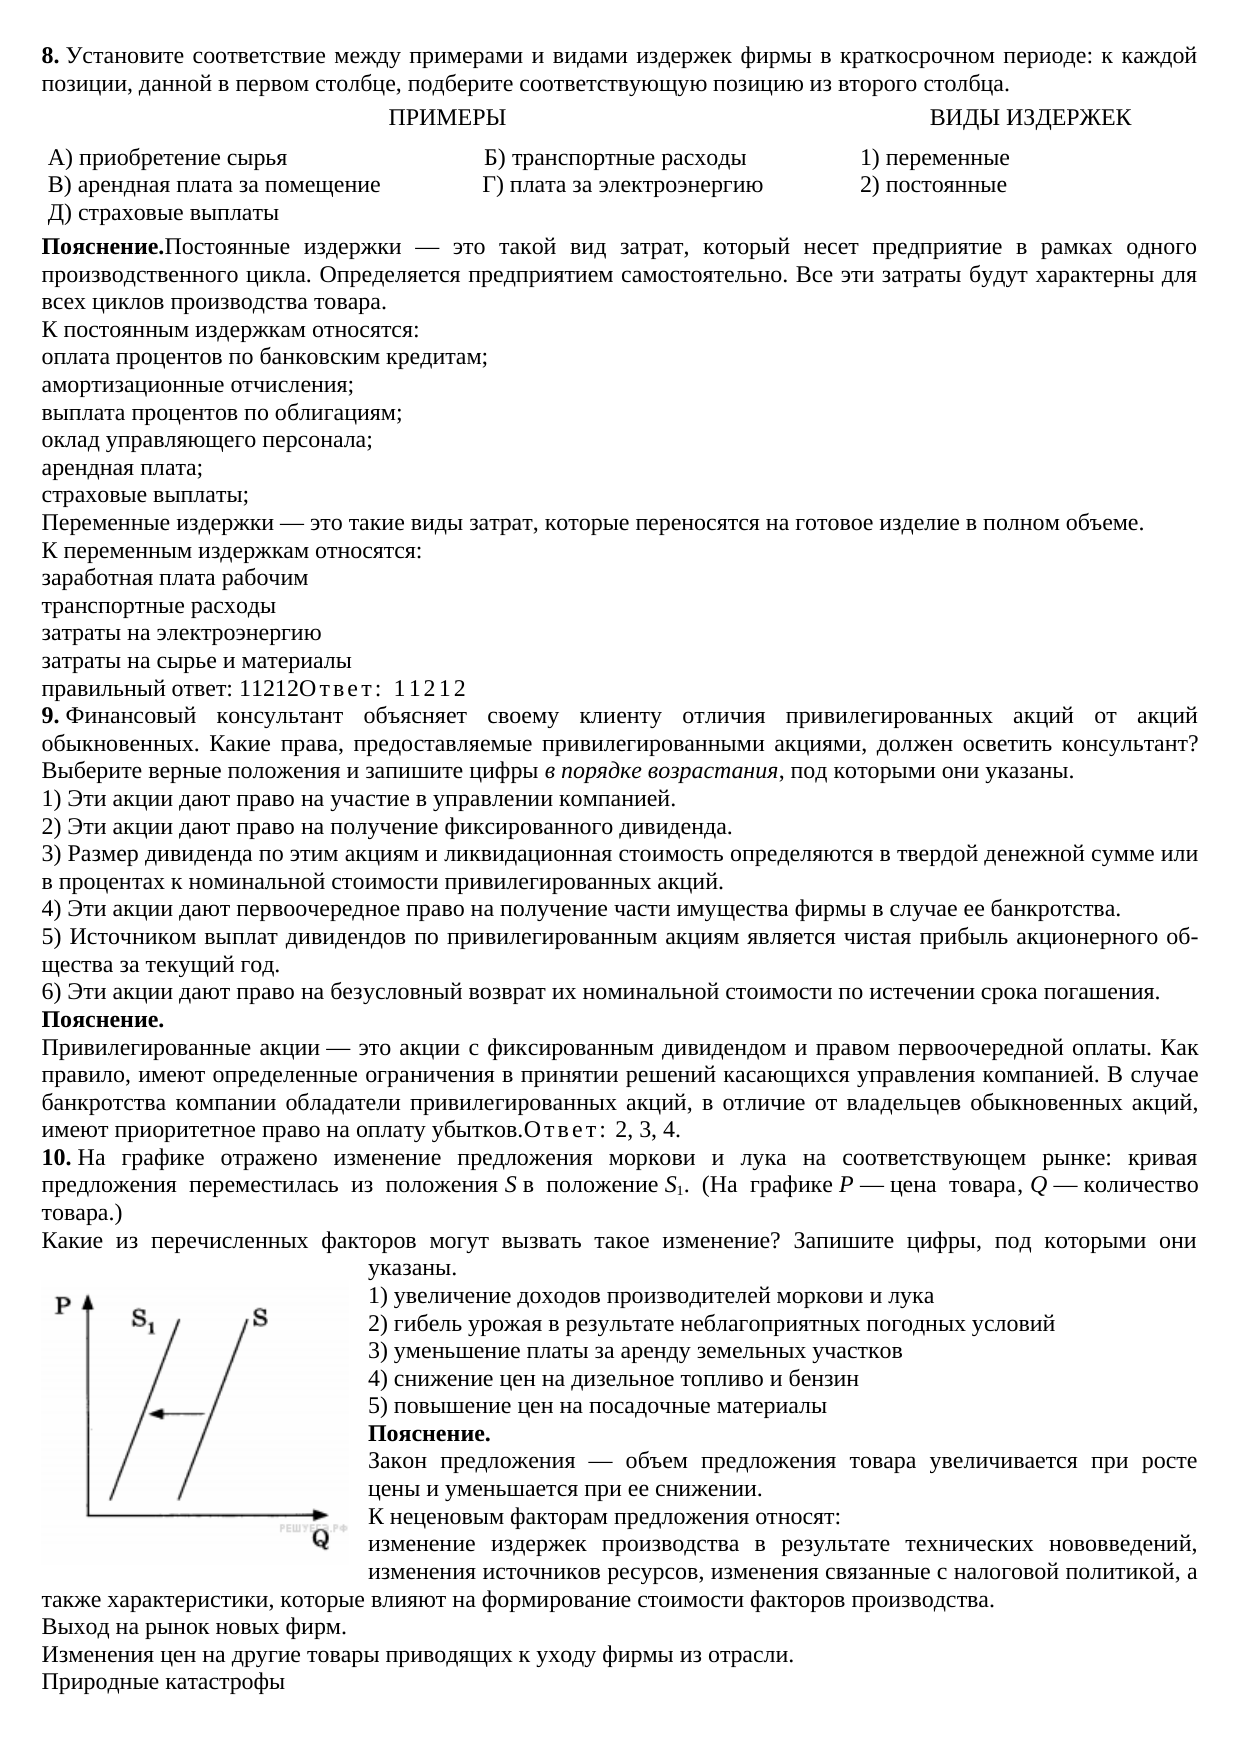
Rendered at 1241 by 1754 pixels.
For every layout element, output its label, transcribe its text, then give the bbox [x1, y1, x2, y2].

text 1) Эти акции дают право на участие в управлении компанией. [41, 784, 1199, 812]
text Выход на рынок новых фирм. [41, 1612, 1199, 1640]
text Какие из перечисленных факторов могут вызвать такое изменение? Запишите цифры, под которыми они указаны. [41, 1226, 1199, 1281]
text амортизационные отчисления; [41, 370, 1199, 398]
text изменение издержек производства в результате технических нововведений, изменения источников ресурсов, изменения связанные с налоговой политикой, а также характеристики, которые влияют на формирование стоимости факторов производства. [41, 1529, 1199, 1612]
text Пояснение. [350, 1419, 1199, 1447]
text выплата процентов по облигациям; [41, 398, 1199, 425]
text 4) Эти акции дают первоочередное право на получение части имущества фирмы в случае ее банкротства. [41, 894, 1199, 922]
text К постоянным издержкам относятся: [41, 315, 1199, 342]
text К переменным издержкам относятся: [41, 536, 1199, 563]
text 1) увеличение доходов производителей моркови и лука [350, 1281, 1199, 1308]
text страховые выплаты; [41, 480, 1199, 508]
text 9. Финансовый консультант объясняет своему клиенту отличия привилегированных акций от акций обыкновенных. Какие права, предоставляемые привилегированными акциями, должен осветить консультант? Выберите верные положения и запишите цифры в порядке возрастания, под которыми они указаны. [41, 701, 1199, 784]
text Природные катастрофы [41, 1667, 1199, 1695]
text 5) Источником выплат дивидендов по привилегированным акциям является чистая прибыль акционерного общества за текущий год. [41, 922, 1199, 977]
picture [41, 1280, 350, 1565]
text Изменения цен на другие товары приводящих к уходу фирмы из отрасли. [41, 1640, 1199, 1667]
text транспортные расходы [41, 591, 1199, 618]
text оплата процентов по банковским кредитам; [41, 342, 1199, 370]
table_cell А) приобретение сырья Б) транспортные расходы B) арендная плата за помещение Г) плата за электроэнергию Д) страховые выплаты [41, 137, 853, 232]
text 6) Эти акции дают право на безусловный возврат их номинальной стоимости по истечении срока погашения. [41, 977, 1199, 1005]
text 3) уменьшение платы за аренду земельных участков [350, 1336, 1199, 1364]
text затраты на электроэнергию [41, 618, 1199, 646]
table_header ПРИМЕРЫ [41, 97, 853, 137]
text правильный ответ: 11212Ответ: 11212 [41, 674, 1199, 701]
text оклад управляющего персонала; [41, 425, 1199, 453]
text Переменные издержки — это такие виды затрат, которые переносятся на готовое изделие в полном объеме. [41, 508, 1199, 536]
text 2) гибель урожая в результате неблагоприятных погодных условий [350, 1308, 1199, 1336]
text Закон предложения — объем предложения товара увеличивается при росте цены и уменьшается при ее снижении. [350, 1447, 1199, 1502]
text 5) повышение цен на посадочные материалы [350, 1391, 1199, 1419]
text 2) Эти акции дают право на получение фиксированного дивиденда. [41, 812, 1199, 839]
text заработная плата рабочим [41, 563, 1199, 591]
text Пояснение.Постоянные издержки — это такой вид затрат, который несет предприятие в рамках одного производственного цикла. Определяется предприятием самостоятельно. Все эти затраты будут характерны для всех циклов производства товара. [41, 232, 1199, 315]
text 10. На графике отражено изменение предложения моркови и лука на соответствующем рынке: кривая предложения переместилась из положения S в положение S1. (На графике Р — цена товара‚ Q — количество товара.) [41, 1143, 1199, 1226]
text затраты на сырье и материалы [41, 646, 1199, 674]
table_cell 1) переменные 2) постоянные [854, 137, 1208, 232]
text Привилегированные акции — это акции с фиксированным дивидендом и правом первоочередной оплаты. Как правило, имеют определенные ограничения в принятии решений касающихся управления компанией. В случае банкротства компании обладатели привилегированных акций, в отличие от владельцев обыкновенных акций, имеют приоритетное право на оплату убытков.Ответ: 2, 3, 4. [41, 1032, 1199, 1143]
table_header ВИДЫ ИЗДЕРЖЕК [854, 97, 1208, 137]
text 4) снижение цен на дизельное топливо и бензин [350, 1364, 1199, 1391]
text К неценовым факторам предложения относят: [350, 1502, 1199, 1529]
text 8. Установите соответствие между примерами и видами издержек фирмы в краткосрочном периоде: к каждой позиции, данной в первом столбце, подберите соответствующую позицию из второго столбца. [41, 41, 1199, 97]
text 3) Размер дивиденда по этим акциям и ликвидационная стоимость определяются в твердой денежной сумме или в процентах к номинальной стоимости привилегированных акций. [41, 839, 1199, 894]
text Пояснение. [41, 1005, 1199, 1032]
text арендная плата; [41, 453, 1199, 480]
